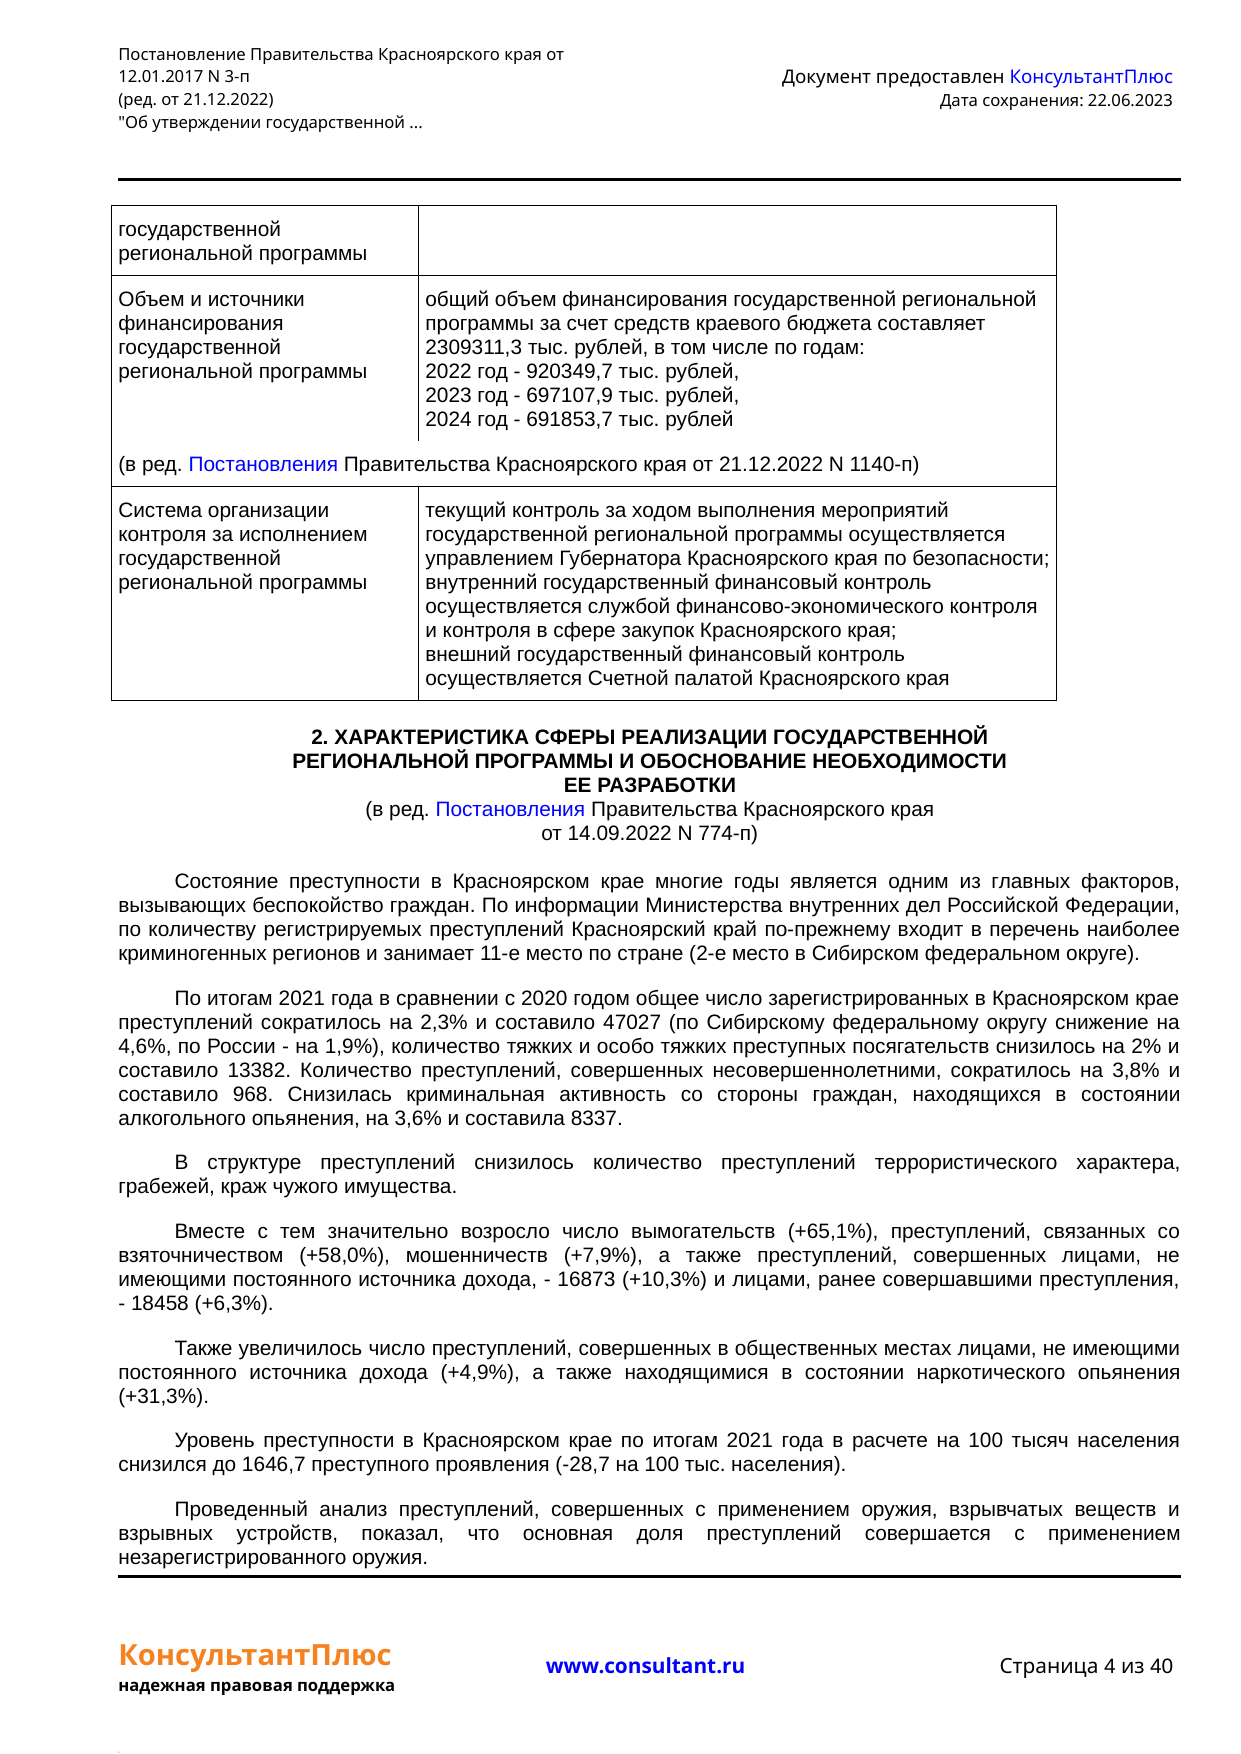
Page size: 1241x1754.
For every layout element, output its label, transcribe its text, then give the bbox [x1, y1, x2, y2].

text (в ред. Постановления Правительства Красноярского края [118, 797, 1181, 821]
text Также увеличилось число преступлений, совершенных в общественных местах лицами, не имеющими постоянного источника дохода (+4,9%), а также находящимися в состоянии наркотического опьянения (+31,3%). [118, 1336, 1181, 1407]
table_cell (в ред. Постановления Правительства Красноярского края от 21.12.2022 N 1140-п) [112, 441, 1056, 486]
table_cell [419, 206, 1056, 275]
text В структуре преступлений снизилось количество преступлений террористического характера, грабежей, краж чужого имущества. [118, 1150, 1181, 1198]
table_cell общий объем финансирования государственной региональной программы за счет средств краевого бюджета составляет 2309311,3 тыс. рублей, в том числе по годам: 2022 год - 920349,7 тыс. рублей, 2023 год - 697107,9 тыс. рублей, 2024 год - 691853,7 тыс. рублей [419, 276, 1056, 441]
text Уровень преступности в Красноярском крае по итогам 2021 года в расчете на 100 тысяч населения снизился до 1646,7 преступного проявления (-28,7 на 100 тыс. населения). [118, 1428, 1181, 1476]
text от 14.09.2022 N 774-п) [118, 821, 1181, 845]
table_cell Система организации контроля за исполнением государственной региональной программы [112, 487, 418, 700]
table_cell Объем и источники финансирования государственной региональной программы [112, 276, 418, 441]
text Вместе с тем значительно возросло число вымогательств (+65,1%), преступлений, связанных со взяточничеством (+58,0%), мошенничеств (+7,9%), а также преступлений, совершенных лицами, не имеющими постоянного источника дохода, - 16873 (+10,3%) и лицами, ранее совершавшими преступления, - 18458 (+6,3%). [118, 1219, 1181, 1315]
text Проведенный анализ преступлений, совершенных с применением оружия, взрывчатых веществ и взрывных устройств, показал, что основная доля преступлений совершается с применением незарегистрированного оружия. [118, 1497, 1181, 1569]
table_cell текущий контроль за ходом выполнения мероприятий государственной региональной программы осуществляется управлением Губернатора Красноярского края по безопасности; внутренний государственный финансовый контроль осуществляется службой финансово-экономического контроля и контроля в сфере закупок Красноярского края; внешний государственный финансовый контроль осуществляется Счетной палатой Красноярского края [419, 487, 1056, 700]
text По итогам 2021 года в сравнении с 2020 годом общее число зарегистрированных в Красноярском крае преступлений сократилось на 2,3% и составило 47027 (по Сибирскому федеральному округу снижение на 4,6%, по России - на 1,9%), количество тяжких и особо тяжких преступных посягательств снизилось на 2% и составило 13382. Количество преступлений, совершенных несовершеннолетними, сократилось на 3,8% и составило 968. Снизилась криминальная активность со стороны граждан, находящихся в состоянии алкогольного опьянения, на 3,6% и составила 8337. [118, 986, 1181, 1129]
text Состояние преступности в Красноярском крае многие годы является одним из главных факторов, вызывающих беспокойство граждан. По информации Министерства внутренних дел Российской Федерации, по количеству регистрируемых преступлений Красноярский край по-прежнему входит в перечень наиболее криминогенных регионов и занимает 11-е место по стране (2-е место в Сибирском федеральном округе). [118, 869, 1181, 965]
title 2. ХАРАКТЕРИСТИКА СФЕРЫ РЕАЛИЗАЦИИ ГОСУДАРСТВЕННОЙ [118, 725, 1181, 749]
title РЕГИОНАЛЬНОЙ ПРОГРАММЫ И ОБОСНОВАНИЕ НЕОБХОДИМОСТИ [118, 749, 1181, 773]
title ЕЕ РАЗРАБОТКИ [118, 773, 1181, 797]
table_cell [112, 206, 418, 275]
